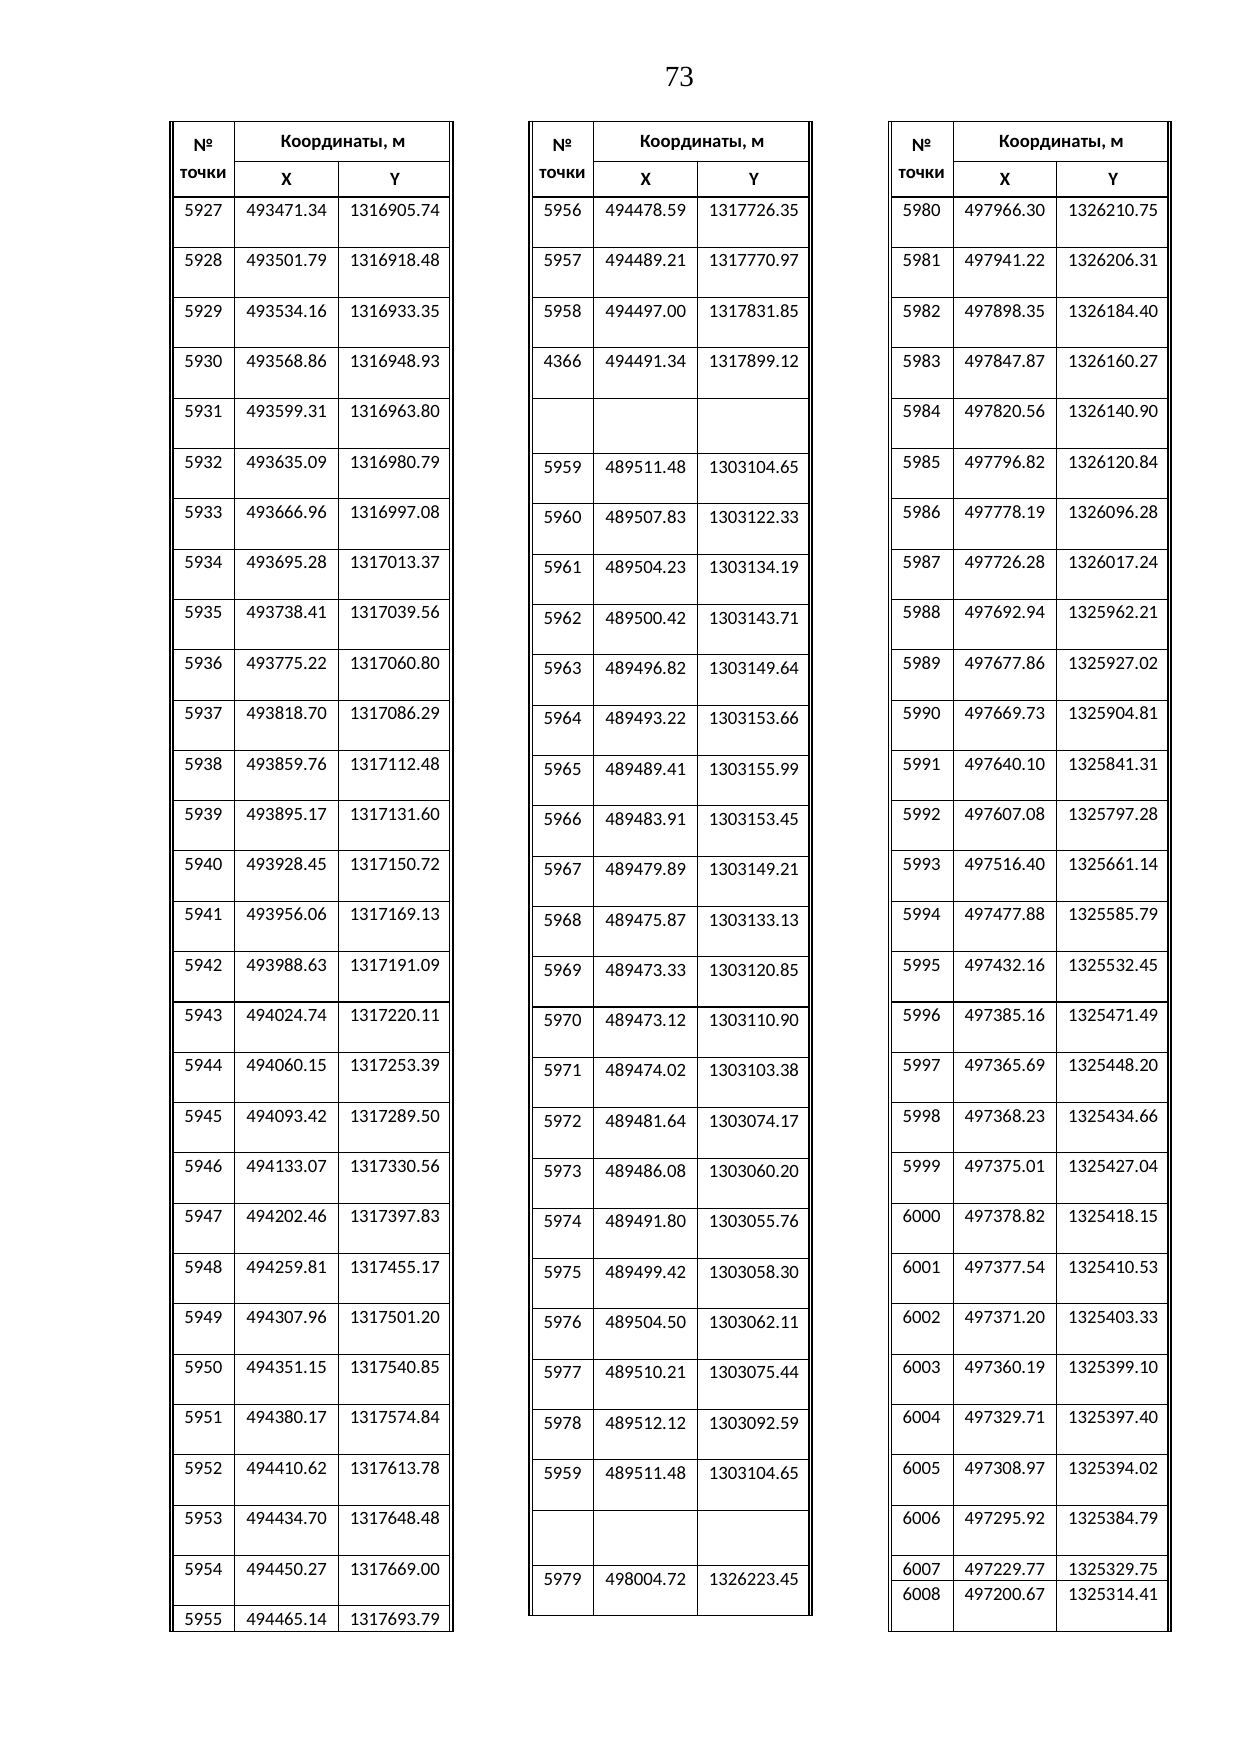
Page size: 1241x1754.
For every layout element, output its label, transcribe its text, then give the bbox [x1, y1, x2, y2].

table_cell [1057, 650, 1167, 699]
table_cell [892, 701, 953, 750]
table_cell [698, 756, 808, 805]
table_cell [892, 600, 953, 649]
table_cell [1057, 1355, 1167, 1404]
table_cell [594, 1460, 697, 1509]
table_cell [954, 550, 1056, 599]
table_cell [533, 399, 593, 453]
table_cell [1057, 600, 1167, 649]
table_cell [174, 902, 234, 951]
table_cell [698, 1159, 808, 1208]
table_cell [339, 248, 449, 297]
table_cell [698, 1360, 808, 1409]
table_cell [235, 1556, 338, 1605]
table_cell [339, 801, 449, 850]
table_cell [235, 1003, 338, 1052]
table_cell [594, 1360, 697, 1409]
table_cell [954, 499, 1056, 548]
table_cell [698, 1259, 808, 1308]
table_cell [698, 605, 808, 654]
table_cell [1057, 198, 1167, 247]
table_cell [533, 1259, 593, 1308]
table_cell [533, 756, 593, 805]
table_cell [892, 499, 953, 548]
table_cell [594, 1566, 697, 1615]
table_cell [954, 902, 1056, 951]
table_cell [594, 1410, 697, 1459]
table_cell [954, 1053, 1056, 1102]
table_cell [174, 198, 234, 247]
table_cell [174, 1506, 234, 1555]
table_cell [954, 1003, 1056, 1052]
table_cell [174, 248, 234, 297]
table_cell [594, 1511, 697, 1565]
table_cell X [235, 162, 338, 196]
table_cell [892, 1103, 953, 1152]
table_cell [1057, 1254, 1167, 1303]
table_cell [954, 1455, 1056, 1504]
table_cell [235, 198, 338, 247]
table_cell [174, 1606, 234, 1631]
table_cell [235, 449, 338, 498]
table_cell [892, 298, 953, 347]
table_header № точки [892, 122, 953, 196]
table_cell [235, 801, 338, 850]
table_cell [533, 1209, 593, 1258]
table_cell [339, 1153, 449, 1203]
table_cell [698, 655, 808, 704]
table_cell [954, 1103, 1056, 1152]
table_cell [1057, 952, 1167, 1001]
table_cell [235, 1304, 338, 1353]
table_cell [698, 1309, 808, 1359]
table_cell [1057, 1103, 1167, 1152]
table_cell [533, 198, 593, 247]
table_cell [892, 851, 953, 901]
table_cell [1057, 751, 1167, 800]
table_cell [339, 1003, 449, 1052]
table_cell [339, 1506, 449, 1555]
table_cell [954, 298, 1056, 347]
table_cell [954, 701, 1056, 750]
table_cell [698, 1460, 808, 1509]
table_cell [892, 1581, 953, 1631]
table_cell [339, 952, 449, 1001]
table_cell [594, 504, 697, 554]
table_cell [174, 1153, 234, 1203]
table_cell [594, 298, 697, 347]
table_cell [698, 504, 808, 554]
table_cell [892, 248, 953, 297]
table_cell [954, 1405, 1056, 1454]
table_cell X [954, 162, 1056, 196]
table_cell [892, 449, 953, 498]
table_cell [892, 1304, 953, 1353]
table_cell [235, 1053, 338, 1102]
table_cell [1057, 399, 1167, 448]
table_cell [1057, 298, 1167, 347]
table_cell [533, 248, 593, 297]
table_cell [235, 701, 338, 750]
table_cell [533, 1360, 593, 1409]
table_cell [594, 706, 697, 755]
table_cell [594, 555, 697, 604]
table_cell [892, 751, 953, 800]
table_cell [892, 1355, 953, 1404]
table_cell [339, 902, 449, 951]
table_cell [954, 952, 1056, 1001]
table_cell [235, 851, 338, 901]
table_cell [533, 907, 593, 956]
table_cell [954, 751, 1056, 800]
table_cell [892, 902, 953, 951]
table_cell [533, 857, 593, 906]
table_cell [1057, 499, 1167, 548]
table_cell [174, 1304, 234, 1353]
table_header Координаты, м [954, 122, 1167, 161]
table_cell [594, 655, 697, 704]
table_cell Y [339, 162, 449, 196]
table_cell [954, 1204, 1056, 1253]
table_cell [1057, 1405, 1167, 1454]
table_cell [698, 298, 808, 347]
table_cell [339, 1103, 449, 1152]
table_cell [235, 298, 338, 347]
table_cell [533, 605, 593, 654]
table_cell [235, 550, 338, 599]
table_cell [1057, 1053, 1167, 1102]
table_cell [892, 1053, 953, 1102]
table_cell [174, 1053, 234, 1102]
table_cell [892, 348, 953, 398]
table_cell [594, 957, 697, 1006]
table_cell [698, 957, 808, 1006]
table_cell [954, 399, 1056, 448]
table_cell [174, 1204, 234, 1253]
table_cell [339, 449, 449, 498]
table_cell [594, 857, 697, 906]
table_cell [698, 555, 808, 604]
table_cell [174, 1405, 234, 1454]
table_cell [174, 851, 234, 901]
table_header № точки [533, 122, 593, 196]
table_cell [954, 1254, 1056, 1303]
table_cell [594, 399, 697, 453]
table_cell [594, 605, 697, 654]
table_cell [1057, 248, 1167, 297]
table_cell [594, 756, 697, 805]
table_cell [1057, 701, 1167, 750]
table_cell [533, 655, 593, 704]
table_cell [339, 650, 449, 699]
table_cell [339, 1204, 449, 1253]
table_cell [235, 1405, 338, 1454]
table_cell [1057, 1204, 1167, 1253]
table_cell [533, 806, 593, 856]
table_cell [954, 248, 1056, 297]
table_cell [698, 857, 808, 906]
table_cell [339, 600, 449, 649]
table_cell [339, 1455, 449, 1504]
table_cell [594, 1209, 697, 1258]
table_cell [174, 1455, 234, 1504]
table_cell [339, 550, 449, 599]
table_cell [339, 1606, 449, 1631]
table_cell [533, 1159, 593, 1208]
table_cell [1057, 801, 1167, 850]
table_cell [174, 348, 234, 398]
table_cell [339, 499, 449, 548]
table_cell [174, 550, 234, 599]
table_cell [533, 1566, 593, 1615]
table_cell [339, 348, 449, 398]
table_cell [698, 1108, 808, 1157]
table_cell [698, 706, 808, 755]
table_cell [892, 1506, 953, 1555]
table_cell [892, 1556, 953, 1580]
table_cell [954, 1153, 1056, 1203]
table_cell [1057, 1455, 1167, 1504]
table_cell Y [1057, 162, 1167, 196]
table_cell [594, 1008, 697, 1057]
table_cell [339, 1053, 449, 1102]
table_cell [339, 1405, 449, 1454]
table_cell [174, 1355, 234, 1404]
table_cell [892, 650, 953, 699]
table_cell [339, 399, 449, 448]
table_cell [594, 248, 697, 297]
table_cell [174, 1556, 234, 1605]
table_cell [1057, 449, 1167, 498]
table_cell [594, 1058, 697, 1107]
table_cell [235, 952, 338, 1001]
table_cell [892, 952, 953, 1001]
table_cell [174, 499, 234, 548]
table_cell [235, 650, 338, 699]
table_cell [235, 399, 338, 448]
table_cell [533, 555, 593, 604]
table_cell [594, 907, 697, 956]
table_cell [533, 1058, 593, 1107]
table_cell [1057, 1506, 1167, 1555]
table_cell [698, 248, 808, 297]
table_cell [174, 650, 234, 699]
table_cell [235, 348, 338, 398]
table_cell Y [698, 162, 808, 196]
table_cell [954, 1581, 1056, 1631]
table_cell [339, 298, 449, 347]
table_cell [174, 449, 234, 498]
table_header Координаты, м [235, 122, 449, 161]
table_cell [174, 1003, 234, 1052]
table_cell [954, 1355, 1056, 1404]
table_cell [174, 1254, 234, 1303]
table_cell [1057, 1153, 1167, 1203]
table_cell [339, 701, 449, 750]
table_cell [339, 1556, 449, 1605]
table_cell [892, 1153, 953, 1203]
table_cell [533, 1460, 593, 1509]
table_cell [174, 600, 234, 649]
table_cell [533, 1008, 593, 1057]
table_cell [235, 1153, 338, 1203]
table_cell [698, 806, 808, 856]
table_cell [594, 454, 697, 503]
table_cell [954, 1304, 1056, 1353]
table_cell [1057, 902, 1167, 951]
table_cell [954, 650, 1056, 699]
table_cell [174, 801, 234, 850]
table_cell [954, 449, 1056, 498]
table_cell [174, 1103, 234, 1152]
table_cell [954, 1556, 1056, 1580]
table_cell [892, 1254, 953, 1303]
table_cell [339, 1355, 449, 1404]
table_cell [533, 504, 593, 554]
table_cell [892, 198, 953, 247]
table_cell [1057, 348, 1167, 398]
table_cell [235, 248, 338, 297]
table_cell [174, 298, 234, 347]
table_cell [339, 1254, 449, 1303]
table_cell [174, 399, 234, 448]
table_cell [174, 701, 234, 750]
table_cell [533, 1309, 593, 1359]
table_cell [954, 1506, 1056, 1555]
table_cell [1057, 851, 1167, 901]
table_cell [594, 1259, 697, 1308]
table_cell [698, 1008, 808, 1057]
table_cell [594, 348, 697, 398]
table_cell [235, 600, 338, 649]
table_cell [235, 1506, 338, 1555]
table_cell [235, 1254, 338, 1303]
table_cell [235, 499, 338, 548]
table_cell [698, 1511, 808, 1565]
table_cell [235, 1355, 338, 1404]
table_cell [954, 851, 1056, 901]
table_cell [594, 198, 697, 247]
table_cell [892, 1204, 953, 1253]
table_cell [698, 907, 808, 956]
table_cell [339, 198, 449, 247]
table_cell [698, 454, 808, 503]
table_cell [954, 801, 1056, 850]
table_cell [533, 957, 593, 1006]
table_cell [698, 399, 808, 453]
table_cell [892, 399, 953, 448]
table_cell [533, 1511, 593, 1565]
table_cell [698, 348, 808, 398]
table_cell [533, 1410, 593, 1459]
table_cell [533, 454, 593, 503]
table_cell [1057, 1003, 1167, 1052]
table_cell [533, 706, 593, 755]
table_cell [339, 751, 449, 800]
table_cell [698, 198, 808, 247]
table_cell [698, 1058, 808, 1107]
table_header № точки [174, 122, 234, 196]
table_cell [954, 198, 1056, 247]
table_header Координаты, м [594, 122, 808, 161]
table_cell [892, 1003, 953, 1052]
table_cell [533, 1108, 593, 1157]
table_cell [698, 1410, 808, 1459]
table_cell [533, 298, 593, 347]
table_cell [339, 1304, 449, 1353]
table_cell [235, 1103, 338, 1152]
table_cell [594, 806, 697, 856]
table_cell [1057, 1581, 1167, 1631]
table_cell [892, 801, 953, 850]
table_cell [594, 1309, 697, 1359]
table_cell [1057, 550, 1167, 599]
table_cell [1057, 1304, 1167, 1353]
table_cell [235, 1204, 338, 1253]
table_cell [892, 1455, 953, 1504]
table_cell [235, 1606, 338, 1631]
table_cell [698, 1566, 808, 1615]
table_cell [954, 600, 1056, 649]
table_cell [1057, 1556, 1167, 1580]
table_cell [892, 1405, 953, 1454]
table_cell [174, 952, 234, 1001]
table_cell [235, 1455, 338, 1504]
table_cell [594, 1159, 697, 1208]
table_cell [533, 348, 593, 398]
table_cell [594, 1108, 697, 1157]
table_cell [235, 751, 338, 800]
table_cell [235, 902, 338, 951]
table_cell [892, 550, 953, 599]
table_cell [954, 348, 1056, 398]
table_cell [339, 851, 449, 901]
table_cell X [594, 162, 697, 196]
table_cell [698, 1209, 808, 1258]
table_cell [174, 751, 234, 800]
